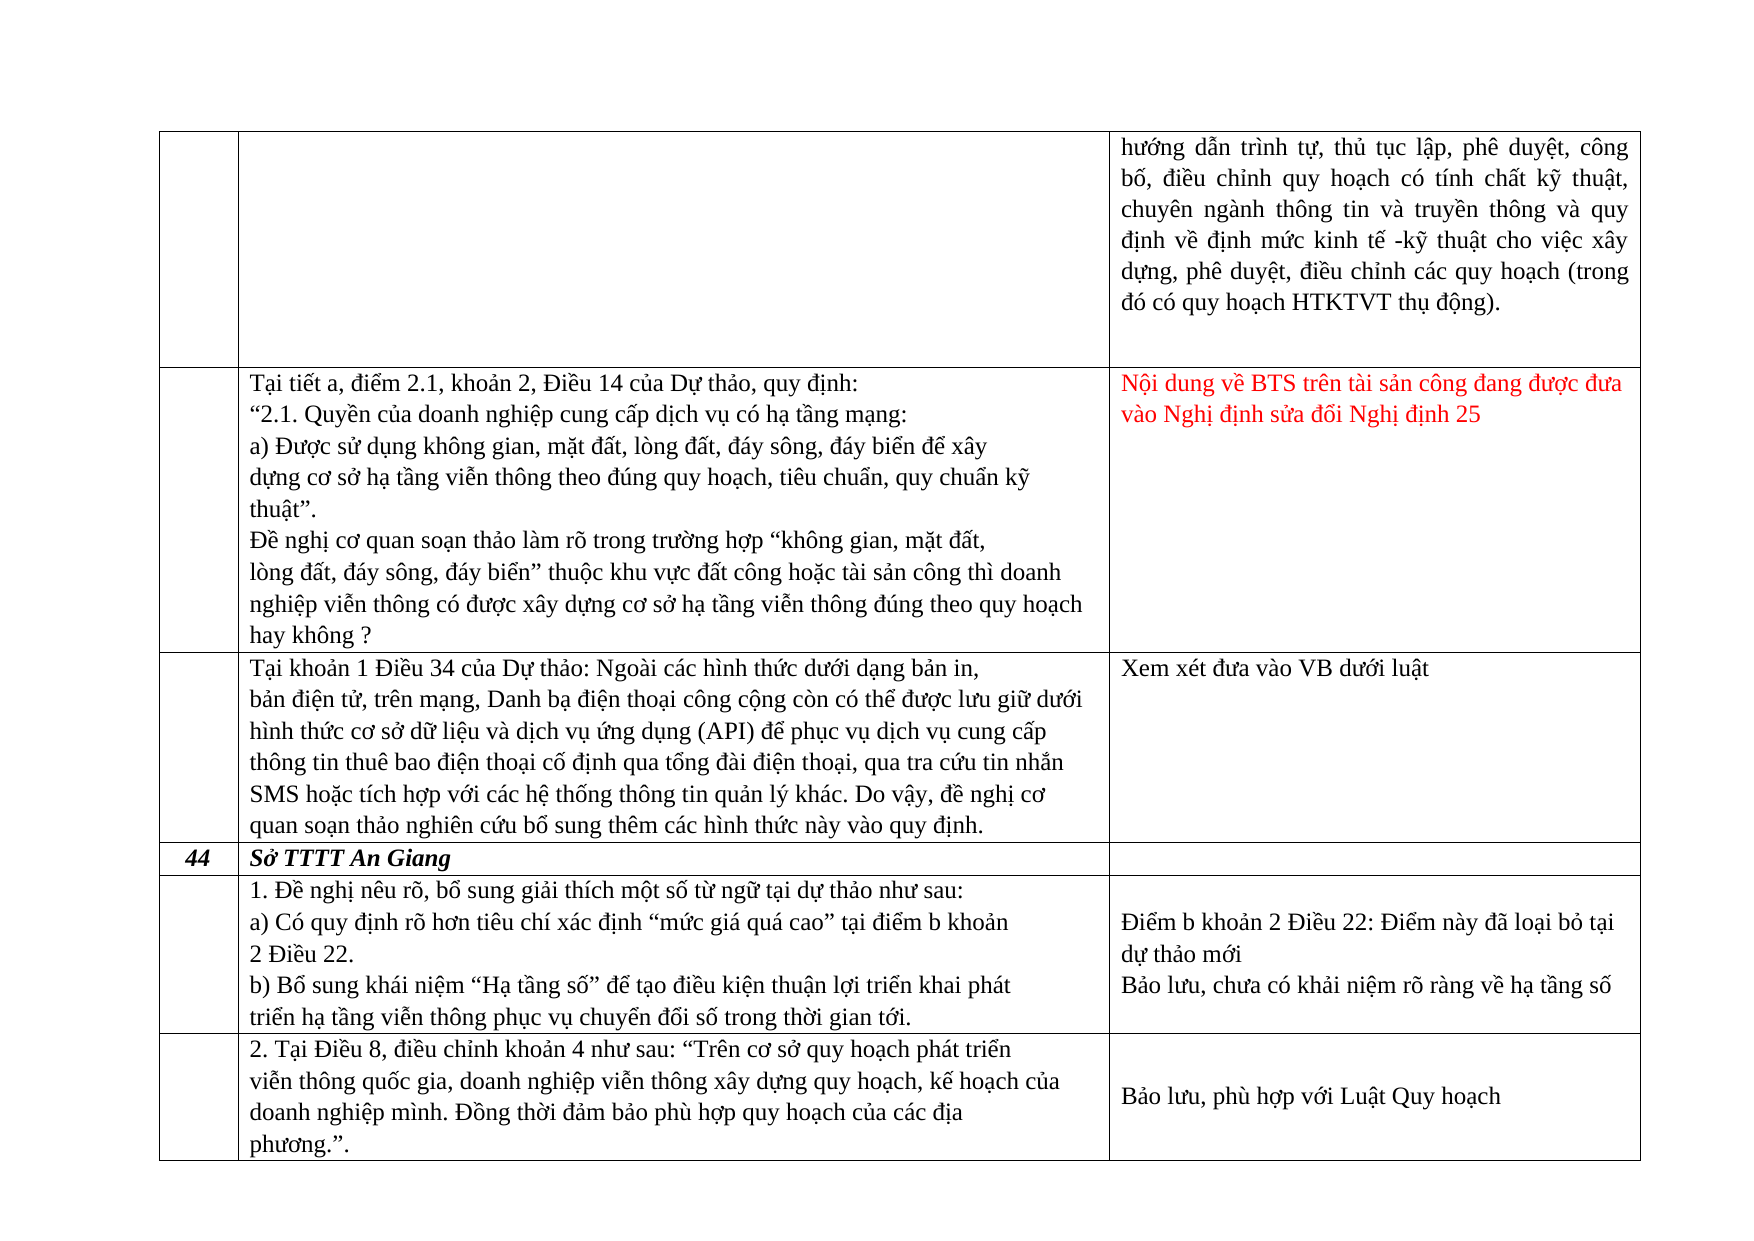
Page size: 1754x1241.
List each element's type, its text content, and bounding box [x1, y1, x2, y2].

table_cell 1. Đề nghị nêu rõ, bổ sung giải thích một số từ ngữ tại dự thảo như sau: a) Có quy định rõ hơn tiêu chí xác định “mức giá quá cao” tại điểm b khoản 2 Điều 22. b) Bổ sung khái niệm “Hạ tầng số” để tạo điều kiện thuận lợi triển khai phát triển hạ tầng viễn thông phục vụ chuyển đổi số trong thời gian tới. [239, 876, 1109, 1033]
table_cell [160, 876, 238, 1033]
table_cell 44 [160, 843, 238, 874]
table_cell Tại khoản 1 Điều 34 của Dự thảo: Ngoài các hình thức dưới dạng bản in, bản điện tử, trên mạng, Danh bạ điện thoại công cộng còn có thể được lưu giữ dưới hình thức cơ sở dữ liệu và dịch vụ ứng dụng (API) để phục vụ dịch vụ cung cấp thông tin thuê bao điện thoại cố định qua tổng đài điện thoại, qua tra cứu tin nhắn SMS hoặc tích hợp với các hệ thống thông tin quản lý khác. Do vậy, đề nghị cơ quan soạn thảo nghiên cứu bổ sung thêm các hình thức này vào quy định. [239, 653, 1109, 842]
table_cell [160, 132, 238, 367]
table_cell Xem xét đưa vào VB dưới luật [1110, 653, 1640, 842]
table_cell Bảo lưu, phù hợp với Luật Quy hoạch [1110, 1034, 1640, 1160]
table_cell Nội dung về BTS trên tài sản công đang được đưa vào Nghị định sửa đổi Nghị định 25 [1110, 368, 1640, 652]
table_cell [239, 132, 1109, 367]
table_cell Điểm b khoản 2 Điều 22: Điểm này đã loại bỏ tại dự thảo mới Bảo lưu, chưa có khải niệm rõ ràng về hạ tầng số [1110, 876, 1640, 1033]
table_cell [1110, 132, 1640, 367]
table_cell 2. Tại Điều 8, điều chỉnh khoản 4 như sau: “Trên cơ sở quy hoạch phát triển viễn thông quốc gia, doanh nghiệp viễn thông xây dựng quy hoạch, kế hoạch của doanh nghiệp mình. Đồng thời đảm bảo phù hợp quy hoạch của các địa phương.”. [239, 1034, 1109, 1160]
table_cell Tại tiết a, điểm 2.1, khoản 2, Điều 14 của Dự thảo, quy định: “2.1. Quyền của doanh nghiệp cung cấp dịch vụ có hạ tầng mạng: a) Được sử dụng không gian, mặt đất, lòng đất, đáy sông, đáy biển để xây dựng cơ sở hạ tầng viễn thông theo đúng quy hoạch, tiêu chuẩn, quy chuẩn kỹ thuật”. Đề nghị cơ quan soạn thảo làm rõ trong trường hợp “không gian, mặt đất, lòng đất, đáy sông, đáy biển” thuộc khu vực đất công hoặc tài sản công thì doanh nghiệp viễn thông có được xây dựng cơ sở hạ tầng viễn thông đúng theo quy hoạch hay không ? [239, 368, 1109, 652]
table_cell Sở TTTT An Giang [239, 843, 1109, 874]
table_cell [160, 1034, 238, 1160]
table_cell [160, 653, 238, 842]
table_cell [1110, 843, 1640, 874]
table_cell [160, 368, 238, 652]
